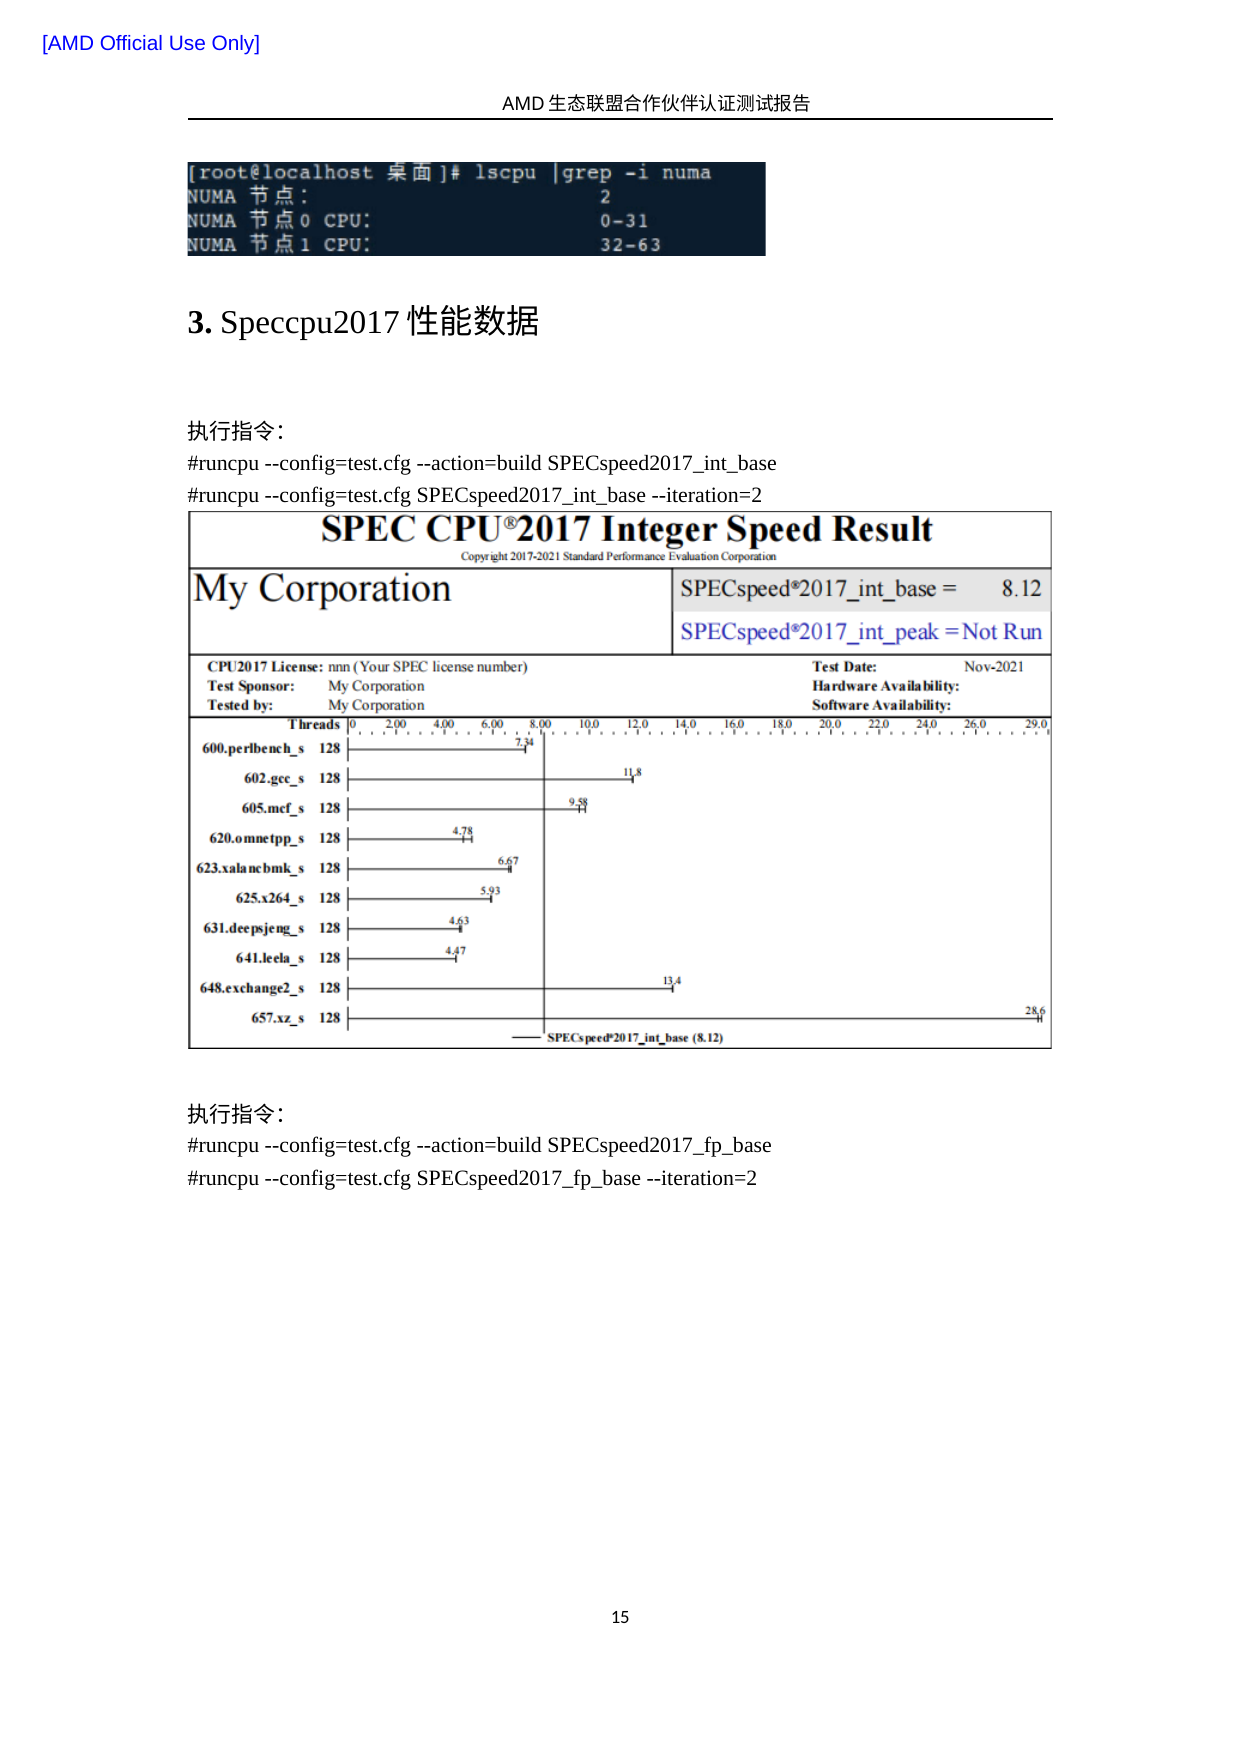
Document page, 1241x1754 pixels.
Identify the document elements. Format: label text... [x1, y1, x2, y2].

subtitle Speccpu2017性能数据 [187, 287, 1053, 352]
text #runcpu --config=test.cfg --action=build SPECspeed2017_int_base [187, 446, 1053, 479]
text #runcpu --config=test.cfg SPECspeed2017_int_base --iteration=2 [187, 479, 1053, 511]
text 执行指令： [187, 414, 1053, 446]
picture [187, 511, 1052, 1049]
text #runcpu --config=test.cfg --action=build SPECspeed2017_fp_base [187, 1129, 1053, 1161]
text 执行指令： [187, 1096, 1053, 1129]
picture [187, 162, 766, 256]
text #runcpu --config=test.cfg SPECspeed2017_fp_base --iteration=2 [187, 1161, 1053, 1194]
